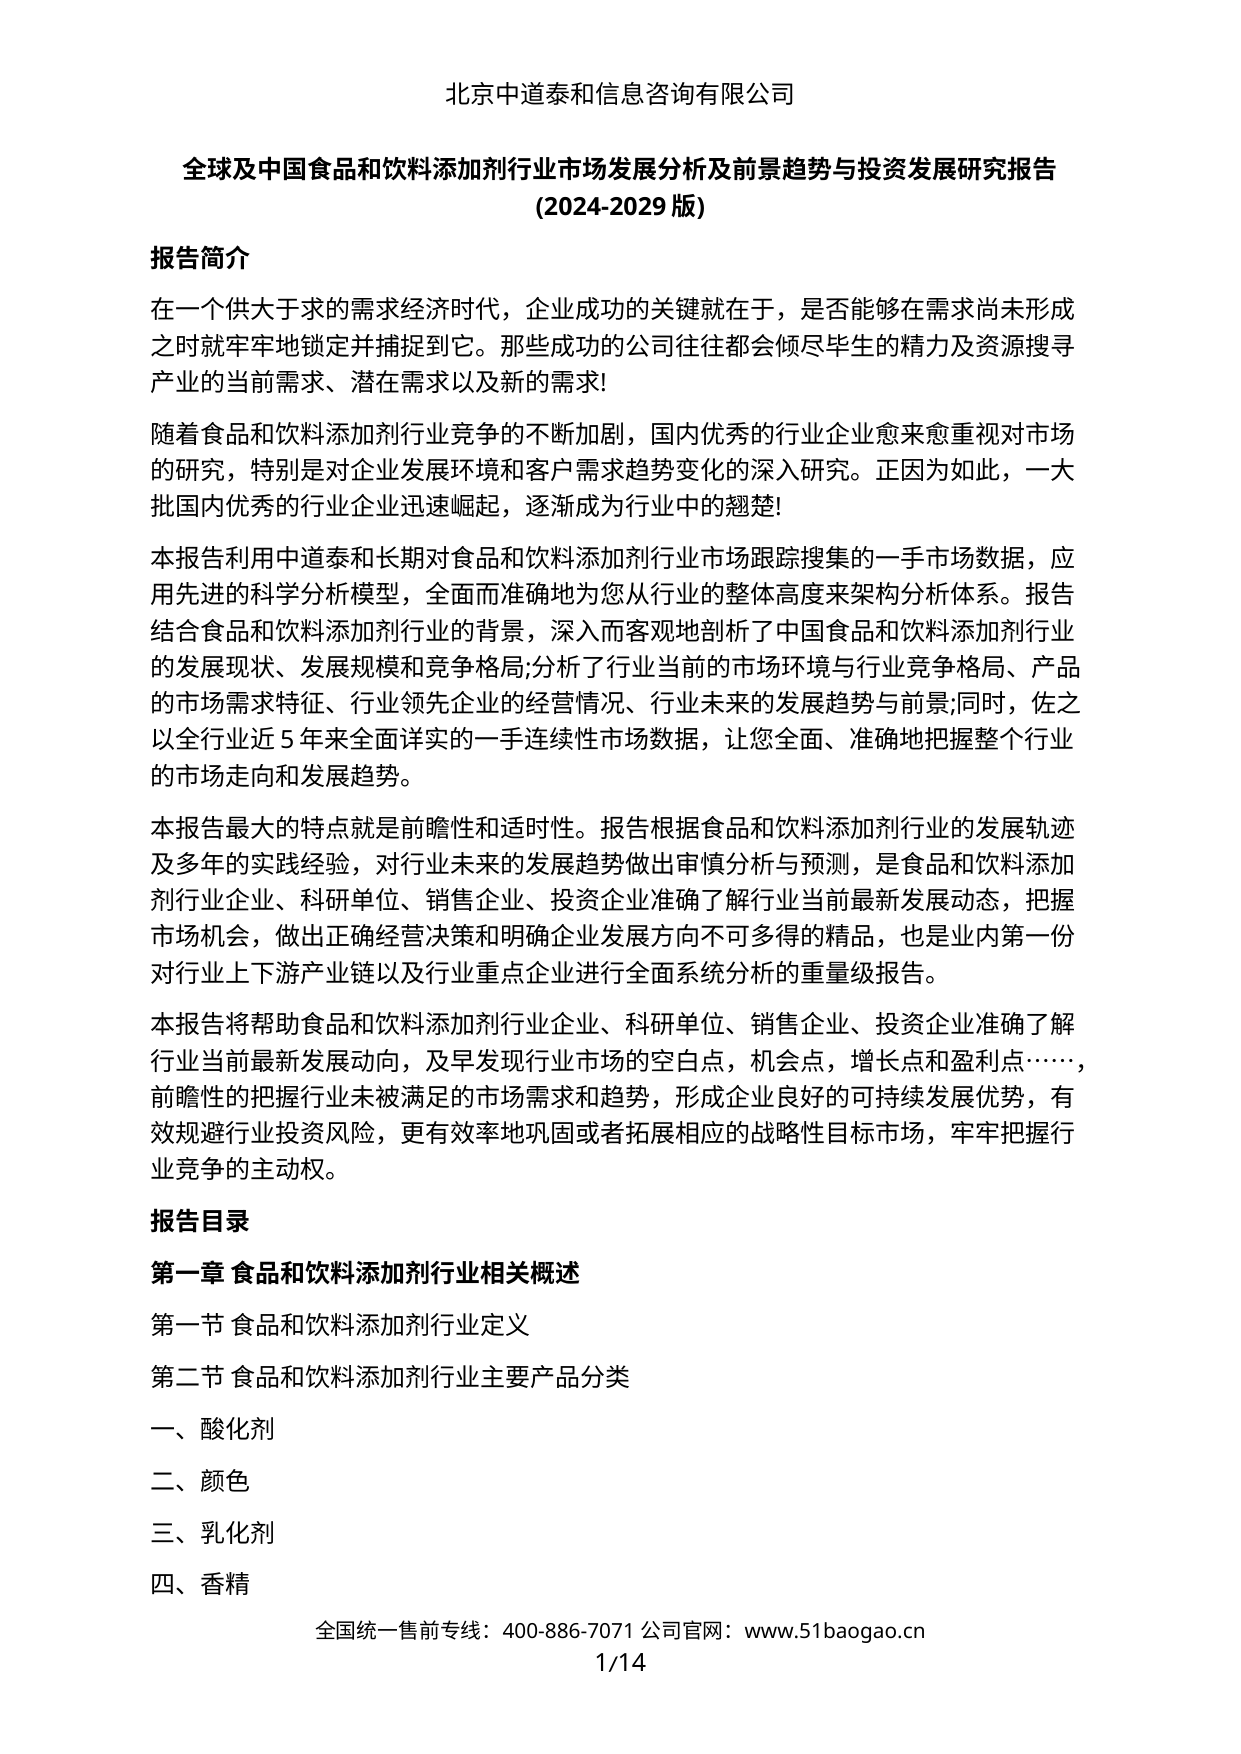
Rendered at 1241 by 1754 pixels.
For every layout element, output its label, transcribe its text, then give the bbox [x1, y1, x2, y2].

text 第二节 食品和饮料添加剂行业主要产品分类 [150, 1357, 1090, 1394]
text 二、颜色 [150, 1461, 1090, 1497]
text 全球及中国食品和饮料添加剂行业市场发展分析及前景趋势与投资发展研究报告(2024-2029版) [150, 150, 1090, 222]
text 报告简介 [150, 238, 1090, 274]
text 本报告最大的特点就是前瞻性和适时性。报告根据食品和饮料添加剂行业的发展轨迹及多年的实践经验，对行业未来的发展趋势做出审慎分析与预测，是食品和饮料添加剂行业企业、科研单位、销售企业、投资企业准确了解行业当前最新发展动态，把握市场机会，做出正确经营决策和明确企业发展方向不可多得的精品，也是业内第一份对行业上下游产业链以及行业重点企业进行全面系统分析的重量级报告。 [150, 808, 1090, 989]
text 第一章 食品和饮料添加剂行业相关概述 [150, 1254, 1090, 1290]
text 报告目录 [150, 1202, 1090, 1238]
text 四、香精 [150, 1565, 1090, 1601]
text 在一个供大于求的需求经济时代，企业成功的关键就在于，是否能够在需求尚未形成之时就牢牢地锁定并捕捉到它。那些成功的公司往往都会倾尽毕生的精力及资源搜寻产业的当前需求、潜在需求以及新的需求! [150, 290, 1090, 399]
text 一、酸化剂 [150, 1409, 1090, 1446]
text 三、乳化剂 [150, 1513, 1090, 1549]
text 本报告将帮助食品和饮料添加剂行业企业、科研单位、销售企业、投资企业准确了解行业当前最新发展动向，及早发现行业市场的空白点，机会点，增长点和盈利点……，前瞻性的把握行业未被满足的市场需求和趋势，形成企业良好的可持续发展优势，有效规避行业投资风险，更有效率地巩固或者拓展相应的战略性目标市场，牢牢把握行业竞争的主动权。 [150, 1005, 1090, 1186]
text 本报告利用中道泰和长期对食品和饮料添加剂行业市场跟踪搜集的一手市场数据，应用先进的科学分析模型，全面而准确地为您从行业的整体高度来架构分析体系。报告结合食品和饮料添加剂行业的背景，深入而客观地剖析了中国食品和饮料添加剂行业的发展现状、发展规模和竞争格局;分析了行业当前的市场环境与行业竞争格局、产品的市场需求特征、行业领先企业的经营情况、行业未来的发展趋势与前景;同时，佐之以全行业近5年来全面详实的一手连续性市场数据，让您全面、准确地把握整个行业的市场走向和发展趋势。 [150, 539, 1090, 792]
text 随着食品和饮料添加剂行业竞争的不断加剧，国内优秀的行业企业愈来愈重视对市场的研究，特别是对企业发展环境和客户需求趋势变化的深入研究。正因为如此，一大批国内优秀的行业企业迅速崛起，逐渐成为行业中的翘楚! [150, 414, 1090, 523]
text 第一节 食品和饮料添加剂行业定义 [150, 1306, 1090, 1342]
